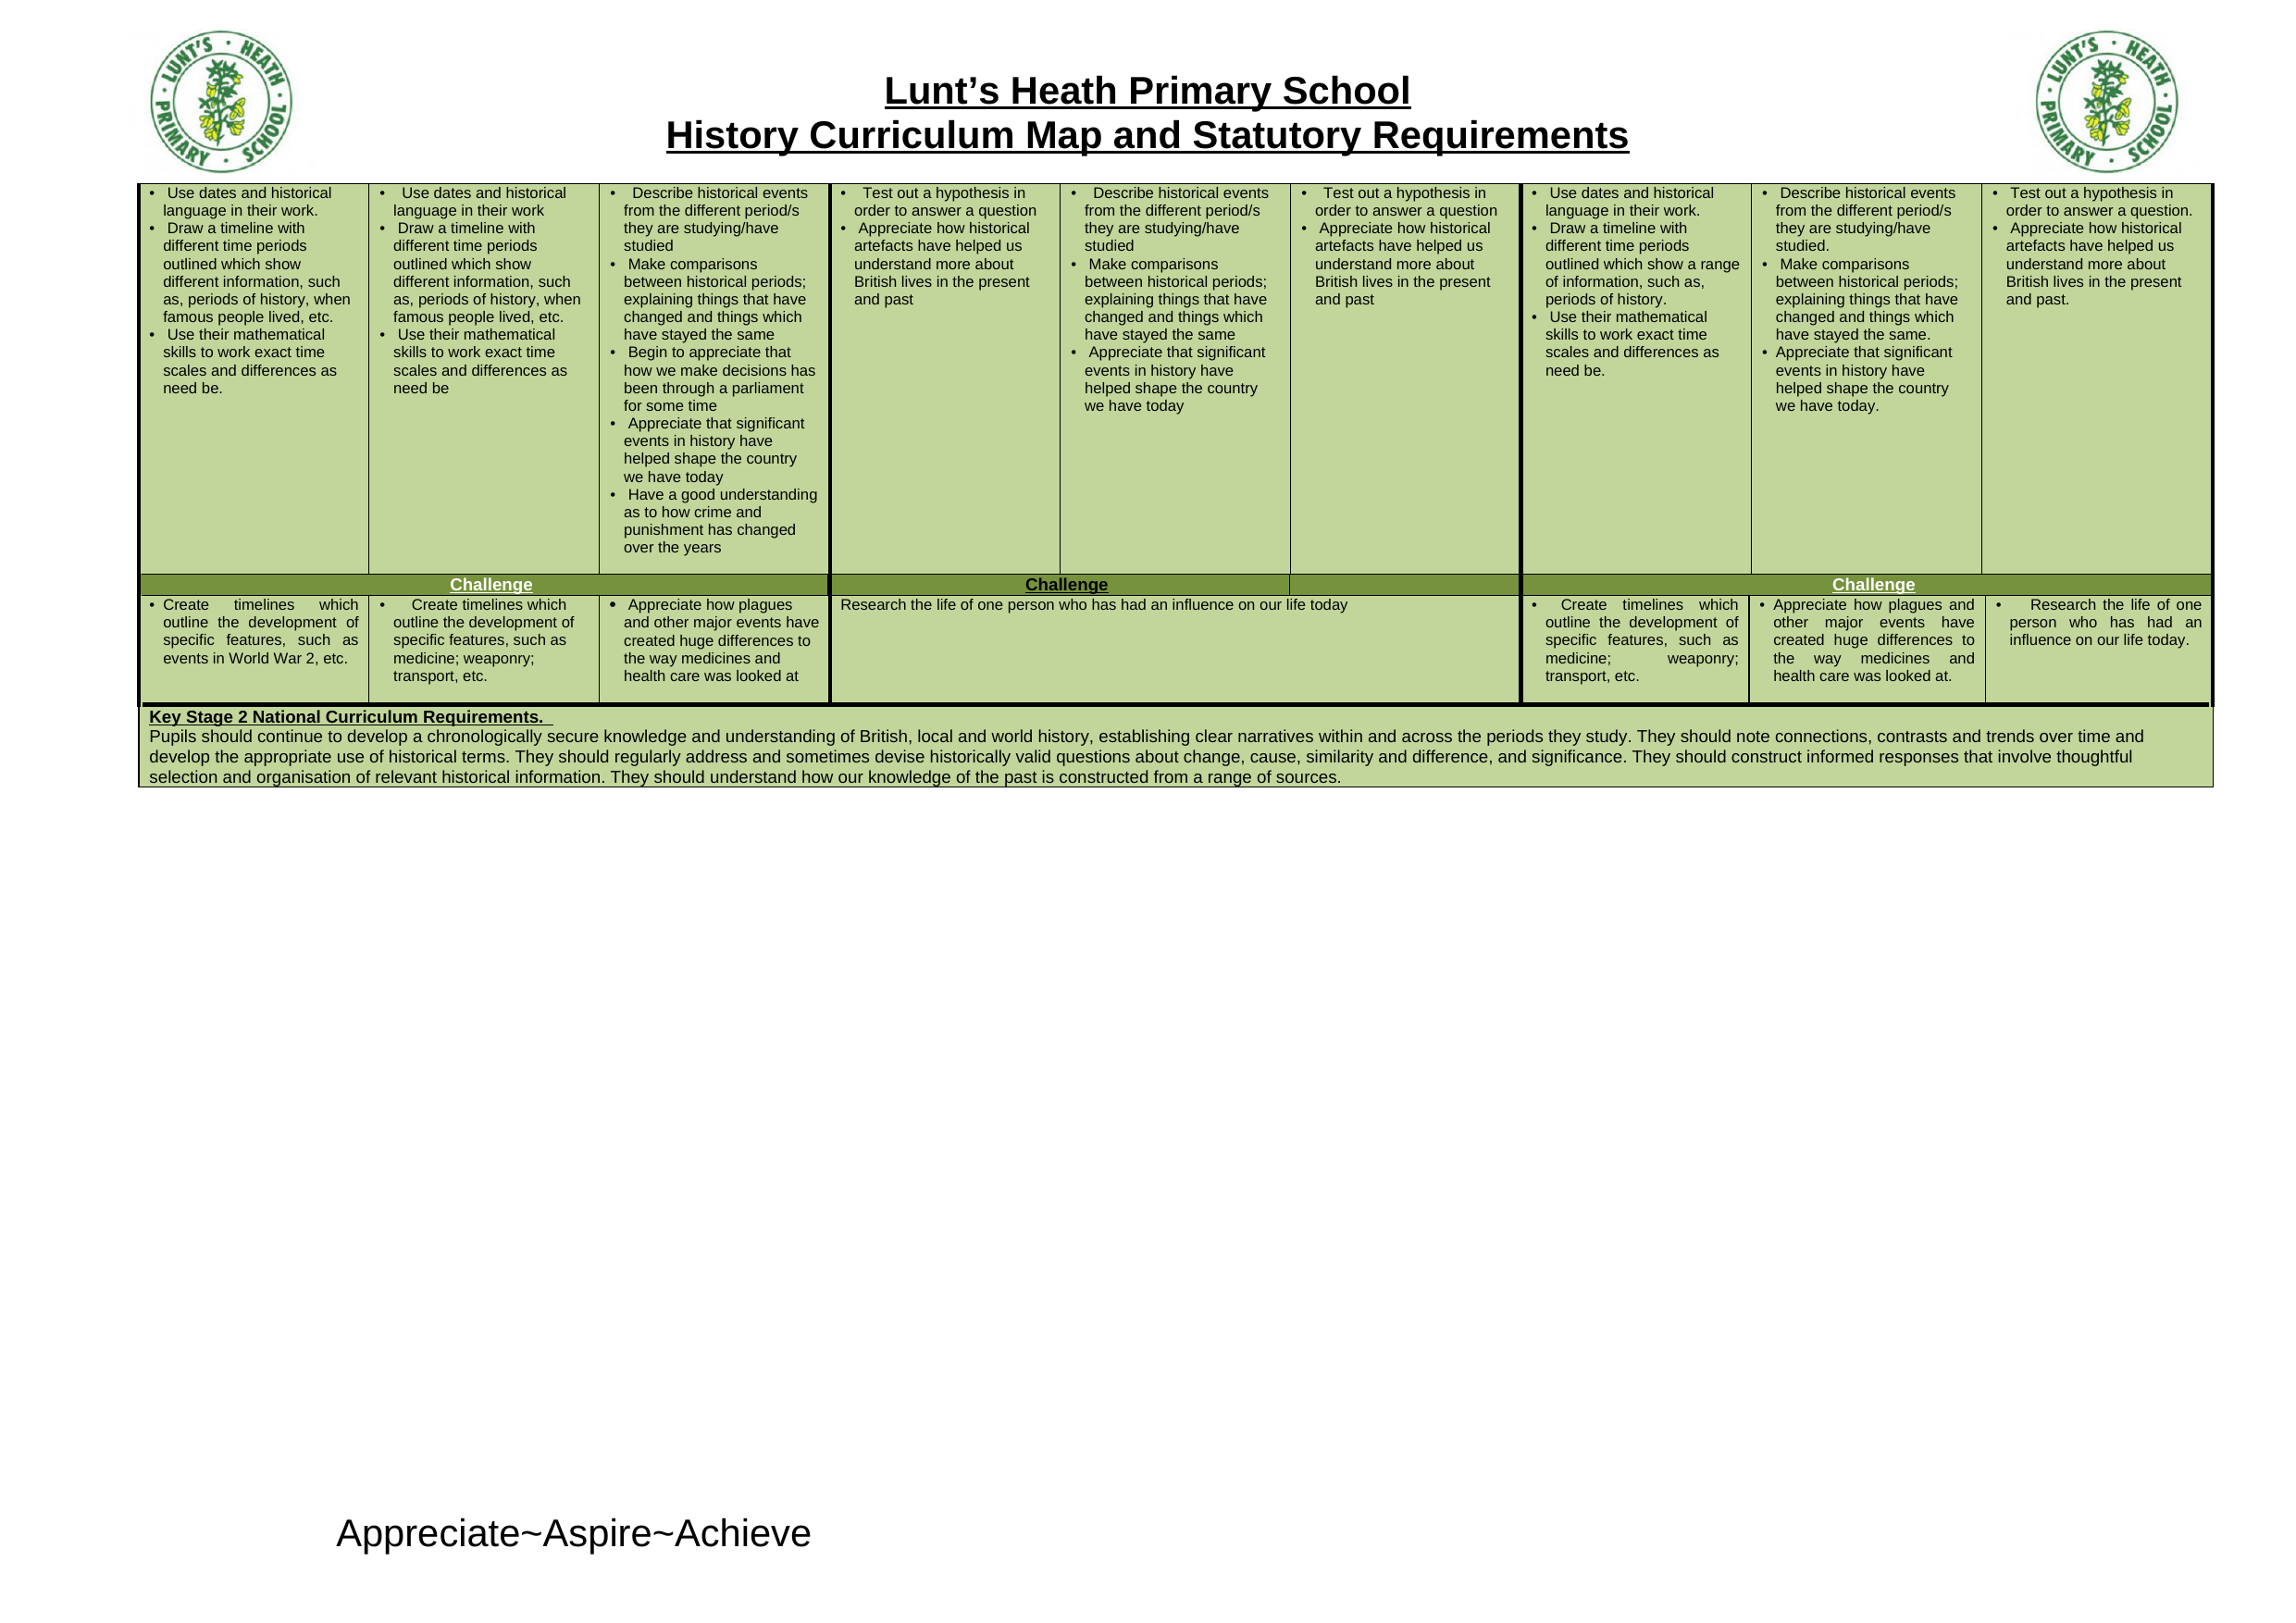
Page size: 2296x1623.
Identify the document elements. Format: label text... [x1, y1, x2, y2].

table_cell Use dates and historical language in their work. Draw a timeline with different time periods outlined which show a range of information, such as, periods of history. Use their mathematical skills to work exact time scales and differences as need be. [1523, 184, 1751, 574]
table_cell Create timelines which outline the development of specific features, such as medicine; weaponry; transport, etc. [1523, 596, 1748, 702]
table_cell Appreciate how plagues and other major events have created huge differences to the way medicines and health care was looked at [600, 596, 828, 702]
table_cell Use dates and historical language in their work. Draw a timeline with different time periods outlined which show different information, such as, periods of history, when famous people lived, etc. Use their mathematical skills to work exact time scales and differences as need be. [141, 184, 368, 574]
table_cell Create timelines which outline the development of specific features, such as events in World War 2, etc. [141, 596, 368, 702]
picture [124, 29, 316, 174]
table_cell [1290, 575, 1519, 595]
table_cell Key Stage 2 National Curriculum Requirements. Pupils should continue to develop a chronologically secure knowledge and understanding of British, local and world history, establishing clear narratives within and across the periods they study. They should note connections, contrasts and trends over time and develop the appropriate use of historical terms. They should regularly address and sometimes devise historically valid questions about change, cause, similarity and difference, and significance. They should construct informed responses that involve thoughtful selection and organisation of relevant historical information. They should understand how our knowledge of the past is constructed from a range of sources. [140, 702, 2213, 787]
table_cell Challenge [832, 575, 1289, 595]
table_cell Use dates and historical language in their work Draw a timeline with different time periods outlined which show different information, such as, periods of history, when famous people lived, etc. Use their mathematical skills to work exact time scales and differences as need be [369, 184, 599, 574]
table_cell Challenge [141, 575, 827, 595]
table_cell Challenge [1523, 575, 2211, 595]
picture [2009, 29, 2203, 174]
table_cell Research the life of one person who has had an influence on our life today [832, 596, 1519, 702]
table_cell Test out a hypothesis in order to answer a question Appreciate how historical artefacts have helped us understand more about British lives in the present and past [832, 184, 1060, 574]
table_cell Describe historical events from the different period/s they are studying/have studied. Make comparisons between historical periods; explaining things that have changed and things which have stayed the same. Appreciate that significant events in history have helped shape the country we have today. [1752, 184, 1981, 574]
table_cell Create timelines which outline the development of specific features, such as medicine; weaponry; transport, etc. [369, 596, 599, 702]
table_cell Research the life of one person who has had an influence on our life today. [1986, 596, 2211, 702]
table_cell Appreciate how plagues and other major events have created huge differences to the way medicines and health care was looked at. [1750, 596, 1985, 702]
table_cell Test out a hypothesis in order to answer a question Appreciate how historical artefacts have helped us understand more about British lives in the present and past [1291, 184, 1519, 574]
table_cell Describe historical events from the different period/s they are studying/have studied Make comparisons between historical periods; explaining things that have changed and things which have stayed the same Begin to appreciate that how we make decisions has been through a parliament for some time Appreciate that significant events in history have helped shape the country we have today Have a good understanding as to how crime and punishment has changed over the years [600, 184, 828, 574]
table_cell Describe historical events from the different period/s they are studying/have studied Make comparisons between historical periods; explaining things that have changed and things which have stayed the same Appreciate that significant events in history have helped shape the country we have today [1061, 184, 1290, 574]
table_cell Test out a hypothesis in order to answer a question. Appreciate how historical artefacts have helped us understand more about British lives in the present and past. [1982, 184, 2211, 574]
